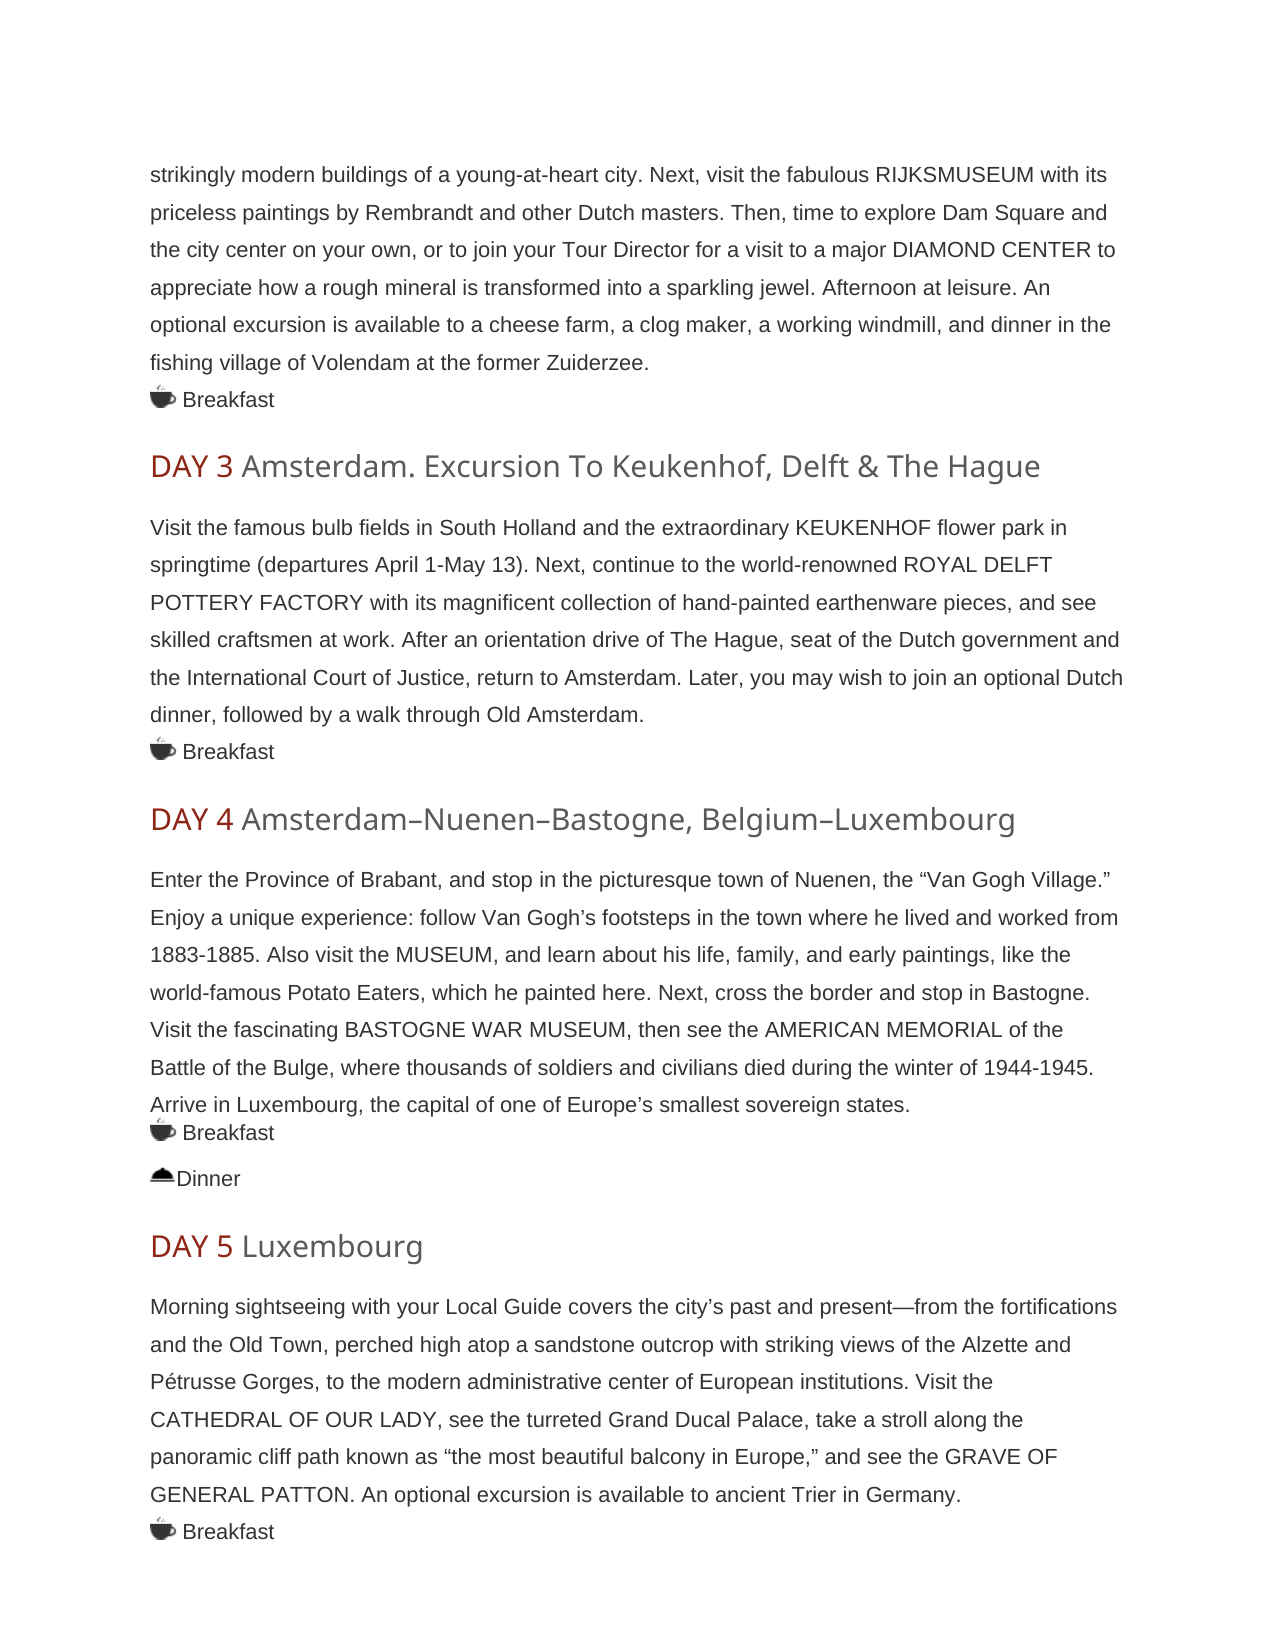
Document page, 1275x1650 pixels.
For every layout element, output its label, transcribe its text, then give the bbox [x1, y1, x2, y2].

subtitle DAY 5 Luxembourg [150, 1225, 1125, 1266]
picture [150, 1163, 177, 1187]
text Breakfast [150, 1117, 1125, 1145]
text Dinner [150, 1164, 1125, 1192]
picture [150, 1516, 177, 1540]
picture [150, 736, 177, 760]
text Visit the famous bulb fields in South Holland and the extraordinary KEUKENHOF flower park in springtime (departures April 1-May 13). Next, continue to the world-renowned ROYAL DELFT POTTERY FACTORY with its magnificent collection of hand-painted earthenware pieces, and see skilled craftsmen at work. After an orientation drive of The Hague, seat of the Dutch government and the International Court of Justice, return to Amsterdam. Later, you may wish to join an optional Dutch dinner, followed by a walk through Old Amsterdam. [150, 502, 1125, 727]
text Breakfast [150, 737, 1125, 765]
picture [150, 1117, 177, 1141]
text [150, 150, 1125, 375]
subtitle DAY 3 Amsterdam. Excursion To Keukenhof, Delft & The Hague [150, 446, 1125, 487]
text Morning sightseeing with your Local Guide covers the city’s past and present—from the fortifications and the Old Town, perched high atop a sandstone outcrop with striking views of the Alzette and Pétrusse Gorges, to the modern administrative center of European institutions. Visit the CATHEDRAL OF OUR LADY, see the turreted Grand Ducal Palace, take a stroll along the panoramic cliff path known as “the most beautiful balcony in Europe,” and see the GRAVE OF GENERAL PATTON. An optional excursion is available to ancient Trier in Germany. [150, 1282, 1125, 1507]
picture [150, 384, 177, 408]
text Enter the Province of Brabant, and stop in the picturesque town of Nuenen, the “Van Gogh Village.” Enjoy a unique experience: follow Van Gogh’s footsteps in the town where he lived and worked from 1883-1885. Also visit the MUSEUM, and learn about his life, family, and early paintings, like the world-famous Potato Eaters, which he painted here. Next, cross the border and stop in Bastogne. Visit the fascinating BASTOGNE WAR MUSEUM, then see the AMERICAN MEMORIAL of the Battle of the Bulge, where thousands of soldiers and civilians died during the winter of 1944-1945. Arrive in Luxembourg, the capital of one of Europe’s smallest sovereign states. [150, 855, 1125, 1117]
text Breakfast [150, 384, 1125, 412]
subtitle DAY 4 Amsterdam–Nuenen–Bastogne, Belgium–Luxembourg [150, 798, 1125, 839]
text Breakfast [150, 1516, 1125, 1544]
